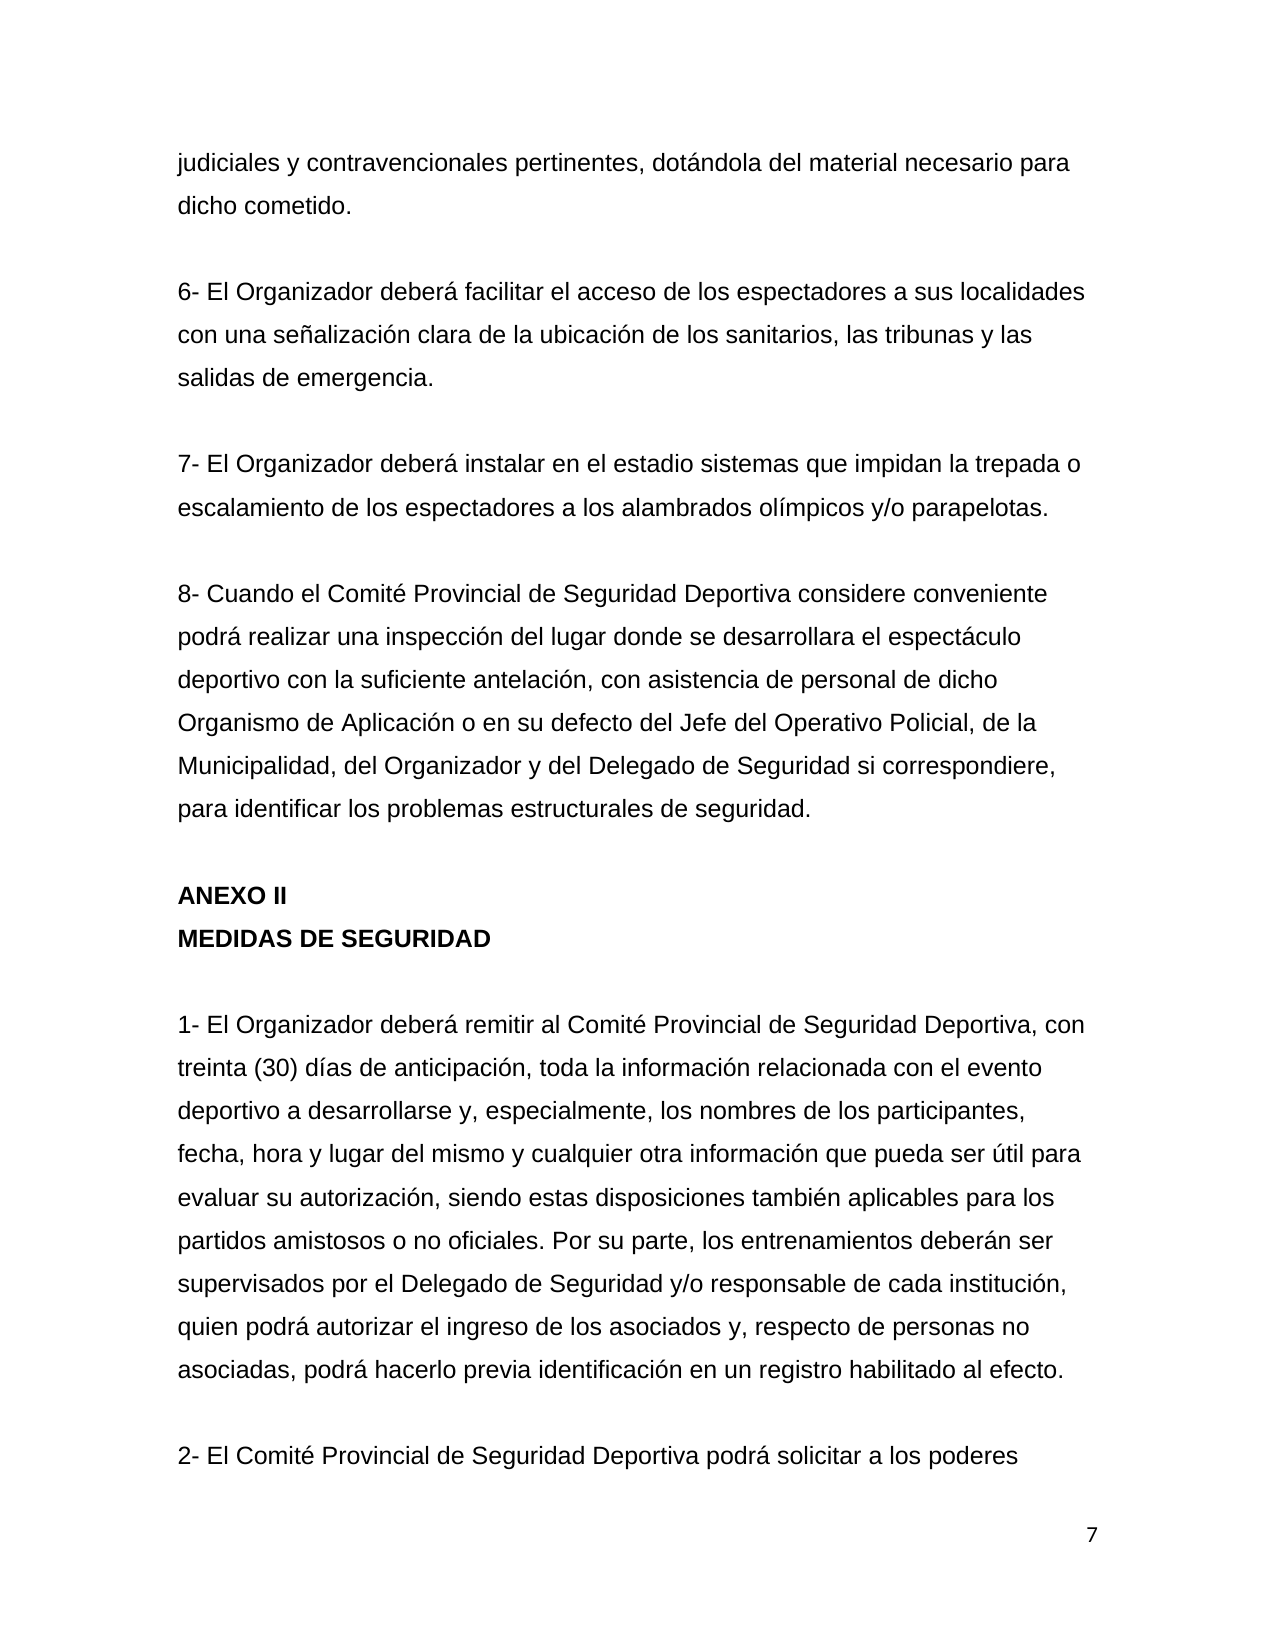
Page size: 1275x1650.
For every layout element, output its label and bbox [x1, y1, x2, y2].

text [177, 148, 1098, 1470]
